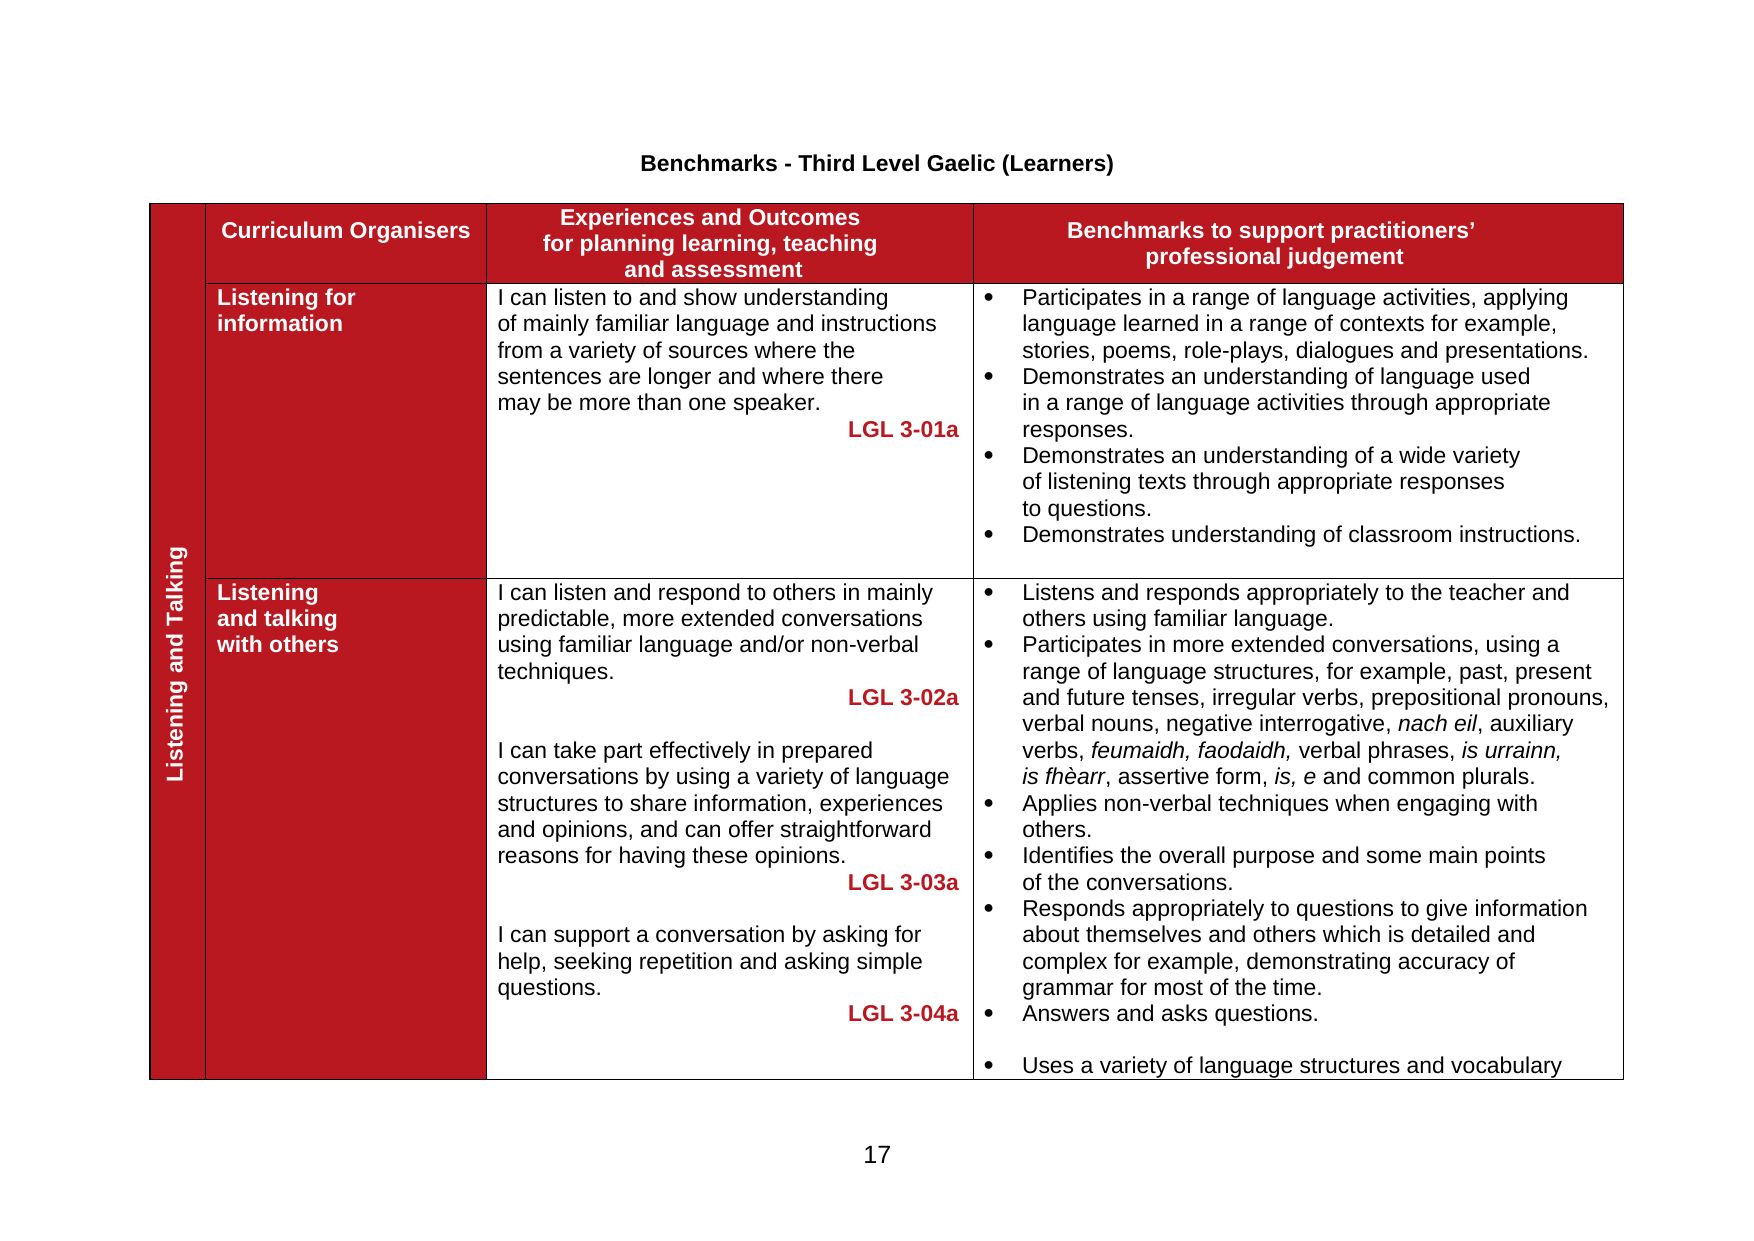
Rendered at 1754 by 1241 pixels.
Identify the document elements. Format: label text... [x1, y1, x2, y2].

table_cell Listening for information [206, 284, 486, 578]
table_header Listening and Talking [151, 204, 205, 1079]
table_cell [974, 579, 1623, 1079]
table_header Experiences and Outcomes for planning learning, teaching and assessment [487, 204, 973, 283]
table_header Benchmarks to support practitioners’ professional judgement [974, 204, 1623, 283]
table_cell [487, 579, 973, 1079]
table_cell Participates in a range of language activities, applying language learned in a range of contexts for example, stories, poems, role-plays, dialogues and presentations. Demonstrates an understanding of language used in a range of language activities through appropriate responses. Demonstrates an understanding of a wide variety of listening texts through appropriate responses to questions. Demonstrates understanding of classroom instructions. [974, 284, 1623, 578]
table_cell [206, 579, 486, 1079]
text Benchmarks - Third Level Gaelic (Learners) [150, 150, 1604, 176]
table_header Curriculum Organisers [206, 204, 486, 283]
table_cell I can listen to and show understanding of mainly familiar language and instructions from a variety of sources where the sentences are longer and where there may be more than one speaker. LGL 3-01a [487, 284, 973, 578]
